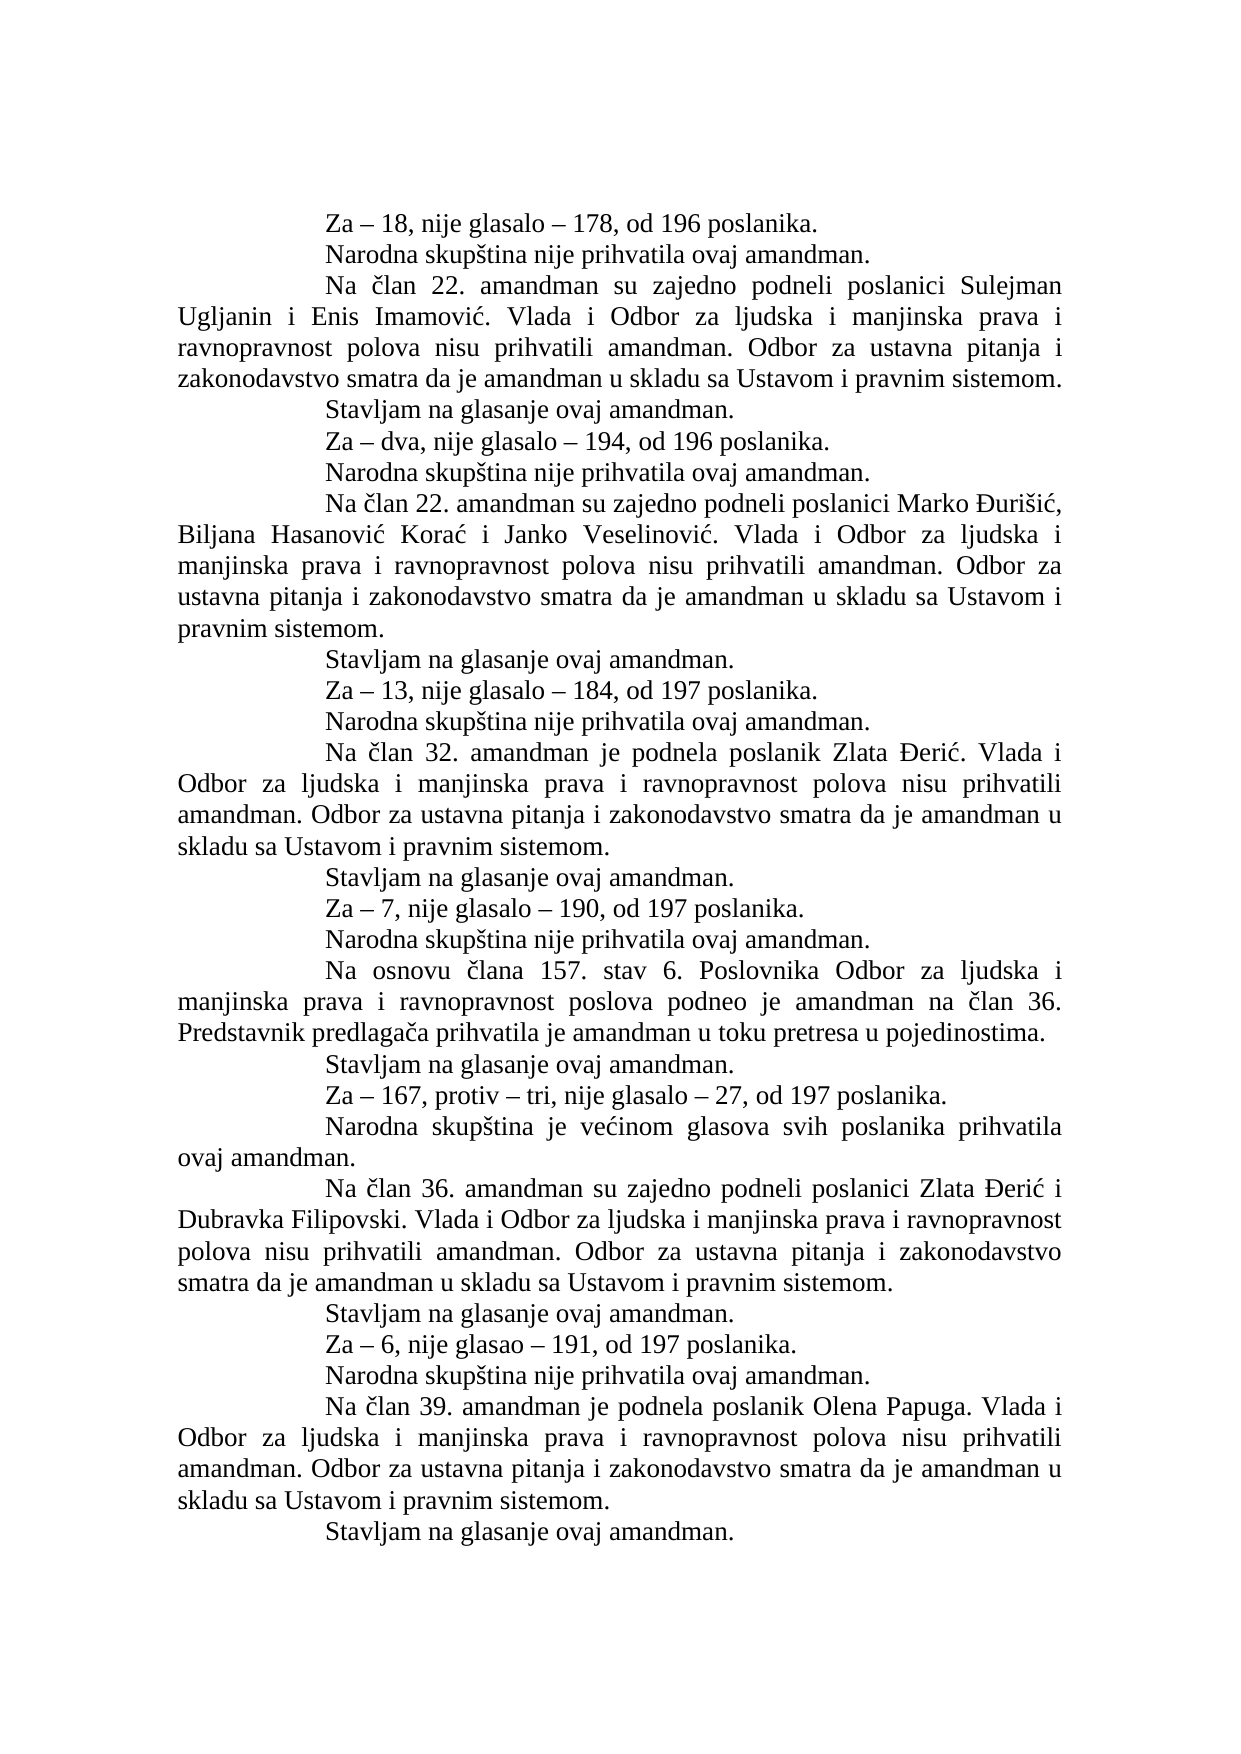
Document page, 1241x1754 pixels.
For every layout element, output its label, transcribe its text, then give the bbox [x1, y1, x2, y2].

text Stavljam na glasanje ovaj amandman. [177, 1048, 1063, 1079]
text Stavljam na glasanje ovaj amandman. [177, 1297, 1063, 1328]
text Stavljam na glasanje ovaj amandman. [177, 394, 1063, 425]
text Narodna skupština nije prihvatila ovaj amandman. [177, 705, 1063, 736]
text Narodna skupština nije prihvatila ovaj amandman. [177, 238, 1063, 269]
text Stavljam na glasanje ovaj amandman. [177, 1515, 1063, 1546]
text Na osnovu člana 157. stav 6. Poslovnika Odbor za ljudska i manjinska prava i ravnopravnost poslova podneo je amandman na član 36. Predstavnik predlagača prihvatila je amandman u toku pretresa u pojedinostima. [177, 954, 1063, 1048]
text Za – 167, protiv – tri, nije glasalo – 27, od 197 poslanika. [177, 1079, 1063, 1110]
text Narodna skupština nije prihvatila ovaj amandman. [177, 1359, 1063, 1390]
text Narodna skupština je većinom glasova svih poslanika prihvatila ovaj amandman. [177, 1110, 1063, 1172]
text Za – 6, nije glasao – 191, od 197 poslanika. [177, 1328, 1063, 1359]
text Na član 22. amandman su zajedno podneli poslanici Sulejman Ugljanin i Enis Imamović. Vlada i Odbor za ljudska i manjinska prava i ravnopravnost polova nisu prihvatili amandman. Odbor za ustavna pitanja i zakonodavstvo smatra da je amandman u skladu sa Ustavom i pravnim sistemom. [177, 269, 1063, 394]
text Na član 22. amandman su zajedno podneli poslanici Marko Đurišić, Biljana Hasanović Korać i Janko Veselinović. Vlada i Odbor za ljudska i manjinska prava i ravnopravnost polova nisu prihvatili amandman. Odbor za ustavna pitanja i zakonodavstvo smatra da je amandman u skladu sa Ustavom i pravnim sistemom. [177, 487, 1063, 643]
text Stavljam na glasanje ovaj amandman. [177, 861, 1063, 892]
text Na član 36. amandman su zajedno podneli poslanici Zlata Đerić i Dubravka Filipovski. Vlada i Odbor za ljudska i manjinska prava i ravnopravnost polova nisu prihvatili amandman. Odbor za ustavna pitanja i zakonodavstvo smatra da je amandman u skladu sa Ustavom i pravnim sistemom. [177, 1172, 1063, 1297]
text Narodna skupština nije prihvatila ovaj amandman. [177, 456, 1063, 487]
text Stavljam na glasanje ovaj amandman. [177, 643, 1063, 674]
text Za – 18, nije glasalo – 178, od 196 poslanika. [177, 207, 1063, 238]
text Na član 39. amandman je podnela poslanik Olena Papuga. Vlada i Odbor za ljudska i manjinska prava i ravnopravnost polova nisu prihvatili amandman. Odbor za ustavna pitanja i zakonodavstvo smatra da je amandman u skladu sa Ustavom i pravnim sistemom. [177, 1390, 1063, 1515]
text Za – dva, nije glasalo – 194, od 196 poslanika. [177, 425, 1063, 456]
text Za – 7, nije glasalo – 190, od 197 poslanika. [177, 892, 1063, 923]
text Narodna skupština nije prihvatila ovaj amandman. [177, 923, 1063, 954]
text Na član 32. amandman je podnela poslanik Zlata Đerić. Vlada i Odbor za ljudska i manjinska prava i ravnopravnost polova nisu prihvatili amandman. Odbor za ustavna pitanja i zakonodavstvo smatra da je amandman u skladu sa Ustavom i pravnim sistemom. [177, 736, 1063, 861]
text Za – 13, nije glasalo – 184, od 197 poslanika. [177, 674, 1063, 705]
